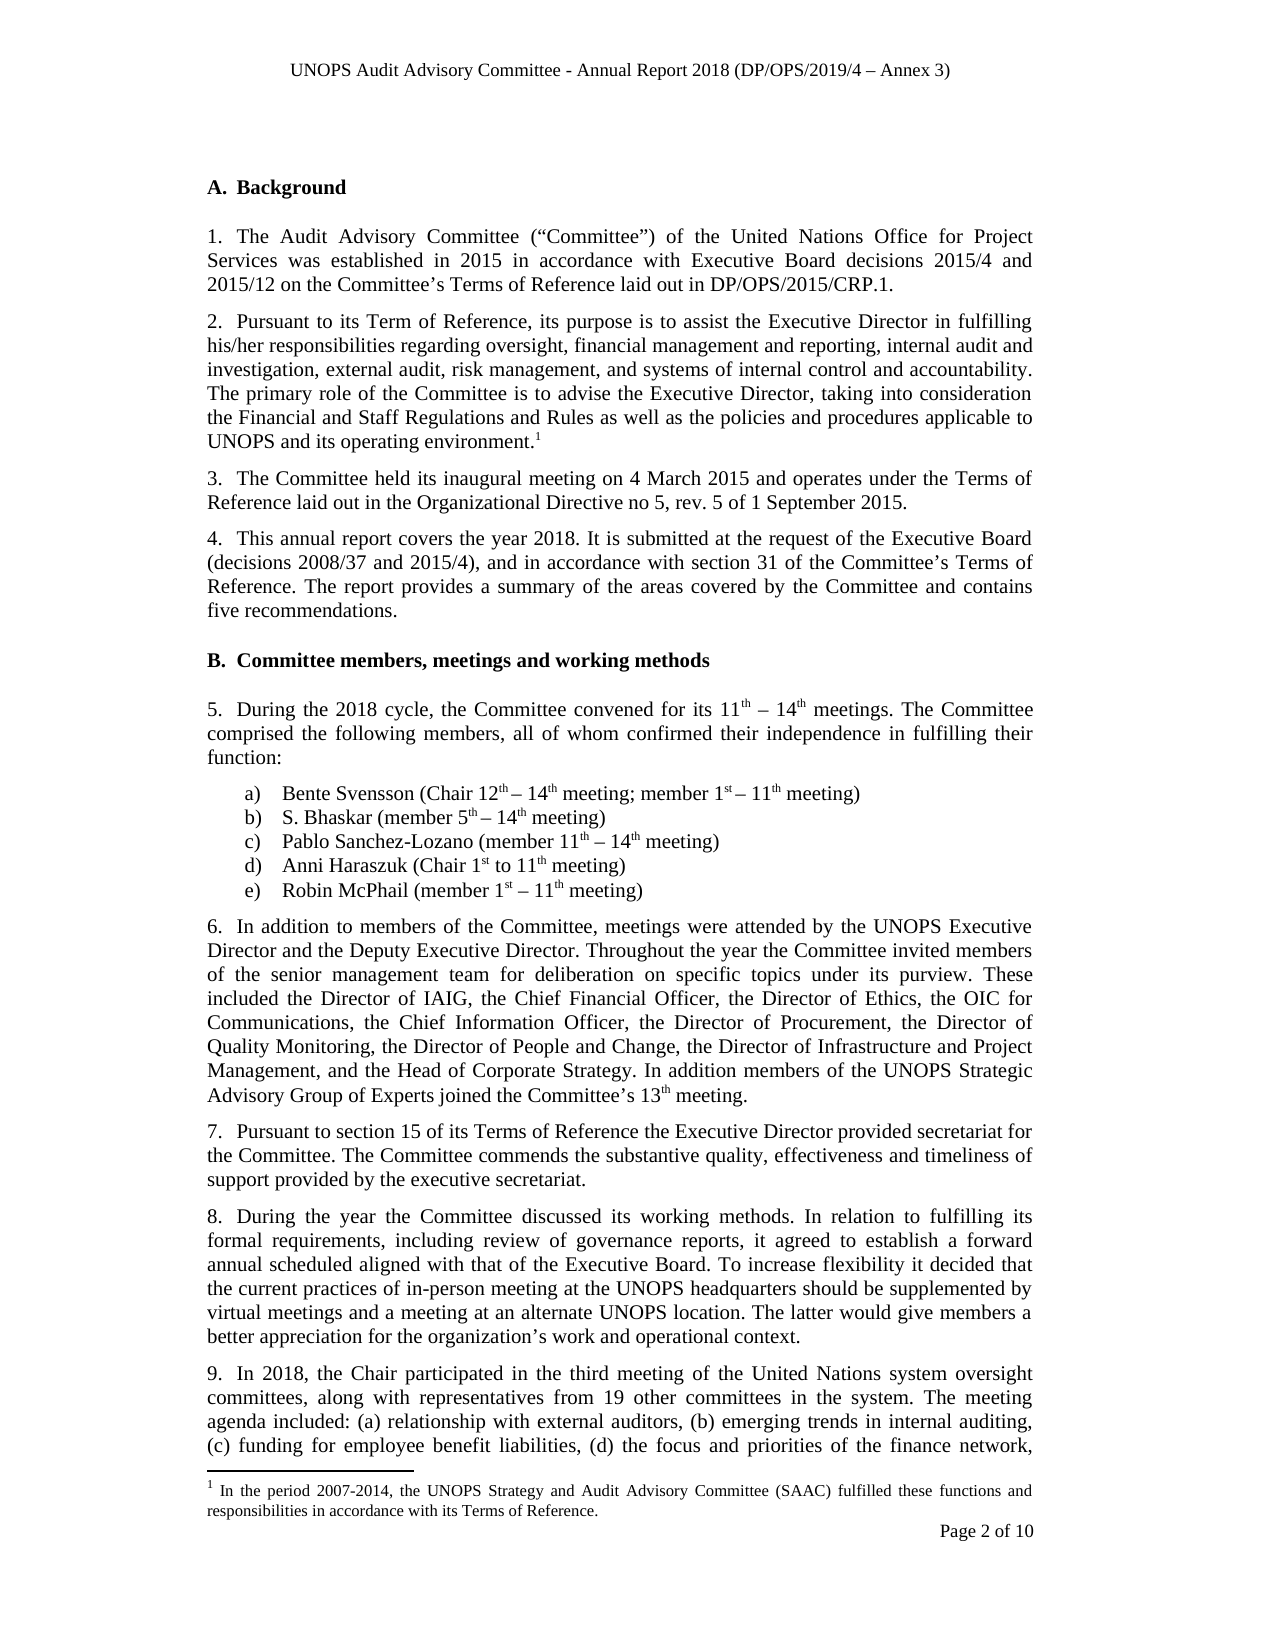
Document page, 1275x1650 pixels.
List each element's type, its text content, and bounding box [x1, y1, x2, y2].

text 6. In addition to members of the Committee, meetings were attended by the UNOPS Executive Director and the Deputy Executive Director. Throughout the year the Committee invited members of the senior management team for deliberation on specific topics under its purview. These included the Director of IAIG, the Chief Financial Officer, the Director of Ethics, the OIC for Communications, the Chief Information Officer, the Director of Procurement, the Director of Quality Monitoring, the Director of People and Change, the Director of Infrastructure and Project Management, and the Head of Corporate Strategy. In addition members of the UNOPS Strategic Advisory Group of Experts joined the Committee’s 13th meeting. [207, 914, 1034, 1107]
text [207, 1361, 1034, 1457]
text 3. The Committee held its inaugural meeting on 4 March 2015 and operates under the Terms of Reference laid out in the Organizational Directive no 5, rev. 5 of 1 September 2015. [207, 466, 1034, 514]
text 2. Pursuant to its Term of Reference, its purpose is to assist the Executive Director in fulfilling his/her responsibilities regarding oversight, financial management and reporting, internal audit and investigation, external audit, risk management, and systems of internal control and accountability. The primary role of the Committee is to advise the Executive Director, taking into consideration the Financial and Staff Regulations and Rules as well as the policies and procedures applicable to UNOPS and its operating environment. [207, 309, 1034, 453]
list Anni Haraszuk (Chair 1st to 11th meeting) [244, 853, 1034, 877]
text 4. This annual report covers the year 2018. It is submitted at the request of the Executive Board (decisions 2008/37 and 2015/4), and in accordance with section 31 of the Committee’s Terms of Reference. The report provides a summary of the areas covered by the Committee and contains five recommendations. [207, 526, 1034, 622]
list S. Bhaskar (member 5th – 14th meeting) [244, 805, 1034, 829]
text 5. During the 2018 cycle, the Committee convened for its 11th – 14th meetings. The Committee comprised the following members, all of whom confirmed their independence in fulfilling their function: [207, 697, 1034, 769]
list Robin McPhail (member 1st – 11th meeting) [244, 877, 1034, 902]
text 7. Pursuant to section 15 of its Terms of Reference the Executive Director provided secretariat for the Committee. The Committee commends the substantive quality, effectiveness and timeliness of support provided by the executive secretariat. [207, 1119, 1034, 1191]
list Bente Svensson (Chair 12th – 14th meeting; member 1st – 11th meeting) [244, 781, 1034, 805]
list Pablo Sanchez-Lozano (member 11th – 14th meeting) [244, 829, 1034, 853]
list 8. During the year the Committee discussed its working methods. In relation to fulfilling its formal requirements, including review of governance reports, it agreed to establish a forward annual scheduled aligned with that of the Executive Board. To increase flexibility it decided that the current practices of in-person meeting at the UNOPS headquarters should be supplemented by virtual meetings and a meeting at an alternate UNOPS location. The latter would give members a better appreciation for the organization’s work and operational context. [207, 1204, 1034, 1348]
subtitle Committee members, meetings and working methods [207, 647, 1034, 672]
subtitle Background [207, 175, 1034, 199]
text 1. The Audit Advisory Committee (“Committee”) of the United Nations Office for Project Services was established in 2015 in accordance with Executive Board decisions 2015/4 and 2015/12 on the Committee’s Terms of Reference laid out in DP/OPS/2015/CRP.1. [207, 224, 1034, 296]
